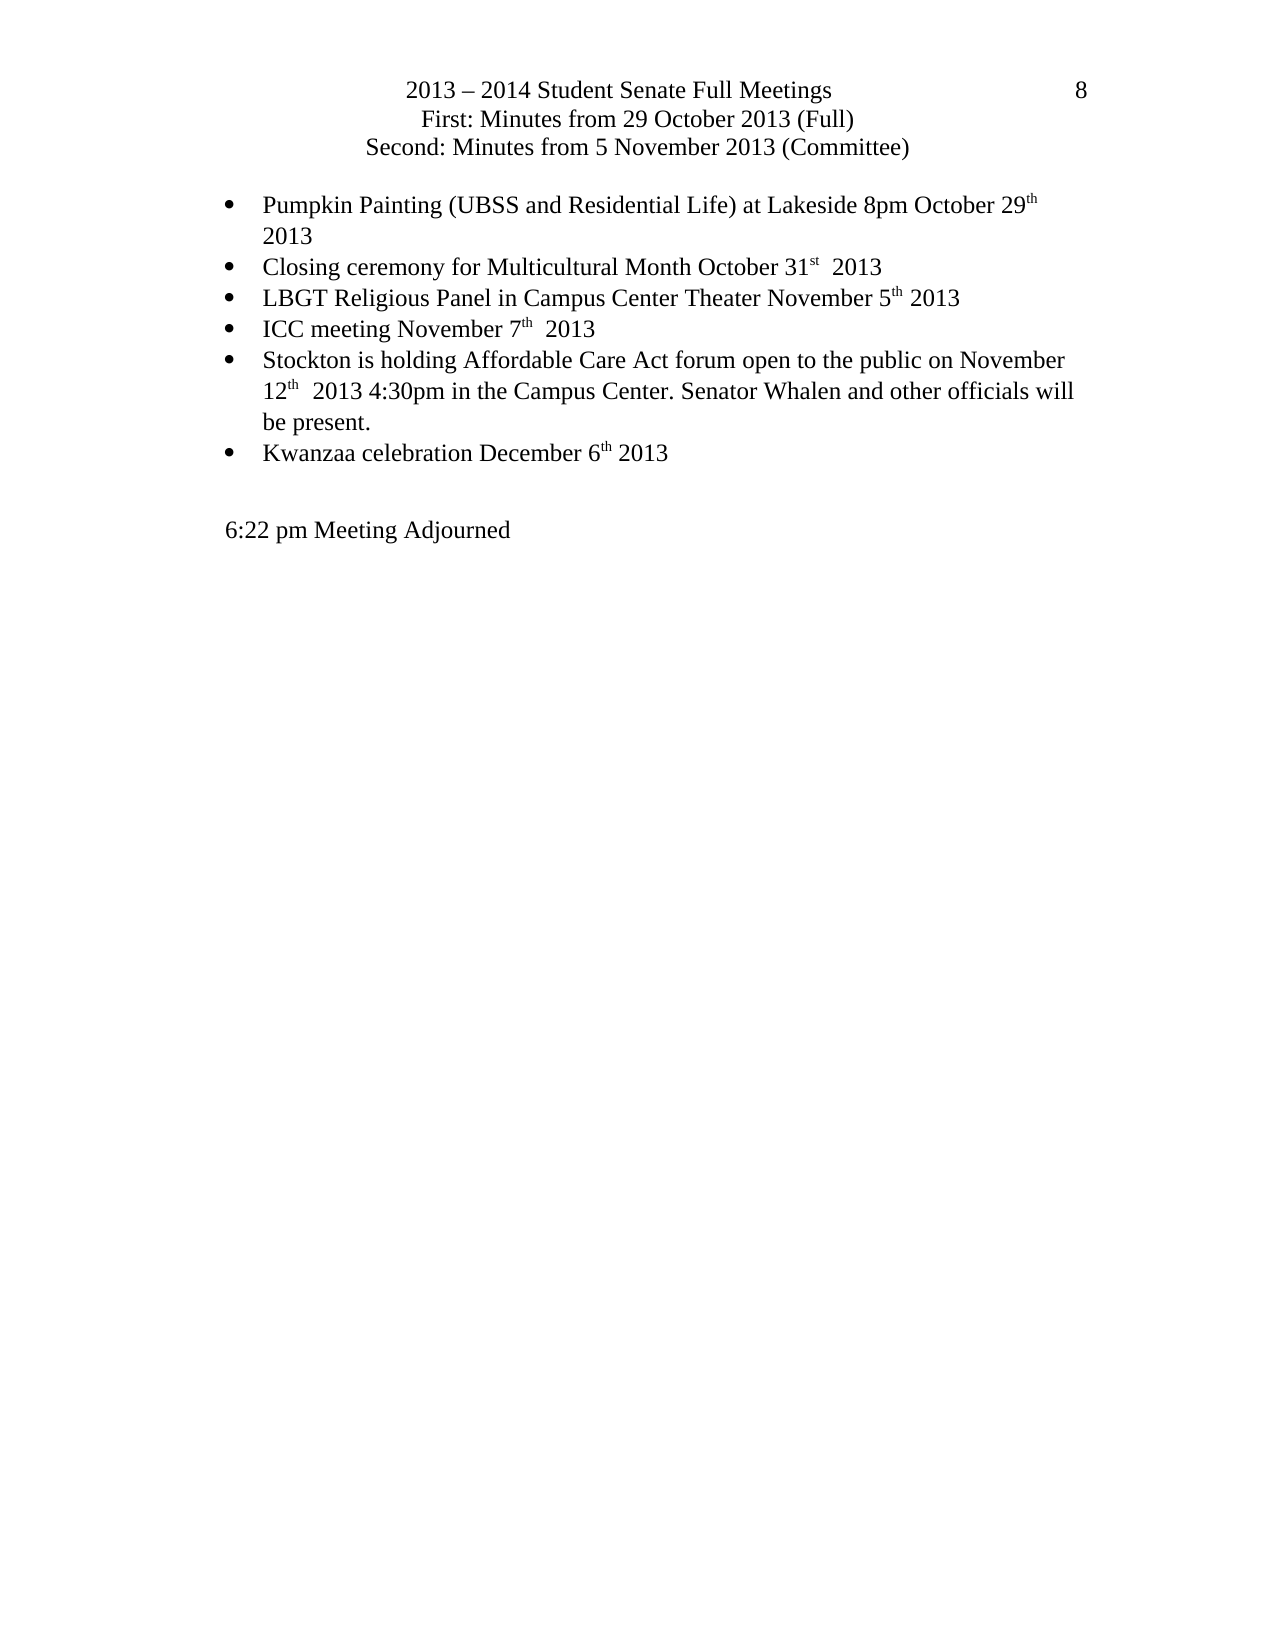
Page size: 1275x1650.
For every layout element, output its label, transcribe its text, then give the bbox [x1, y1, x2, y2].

list ICC meeting November 7th 2013 [225, 314, 1087, 343]
list Closing ceremony for Multicultural Month October 31st 2013 [225, 252, 1087, 281]
list Kwanzaa celebration December 6th 2013 [225, 438, 1087, 467]
list LBGT Religious Panel in Campus Center Theater November 5th 2013 [225, 283, 1087, 312]
list Pumpkin Painting (UBSS and Residential Life) at Lakeside 8pm October 29th 2013 [225, 190, 1087, 250]
text 6:22 pm Meeting Adjourned [225, 515, 1087, 543]
list Stockton is holding Affordable Care Act forum open to the public on November 12th 2013 4:30pm in the Campus Center. Senator Whalen and other officials will be present. [225, 345, 1087, 436]
